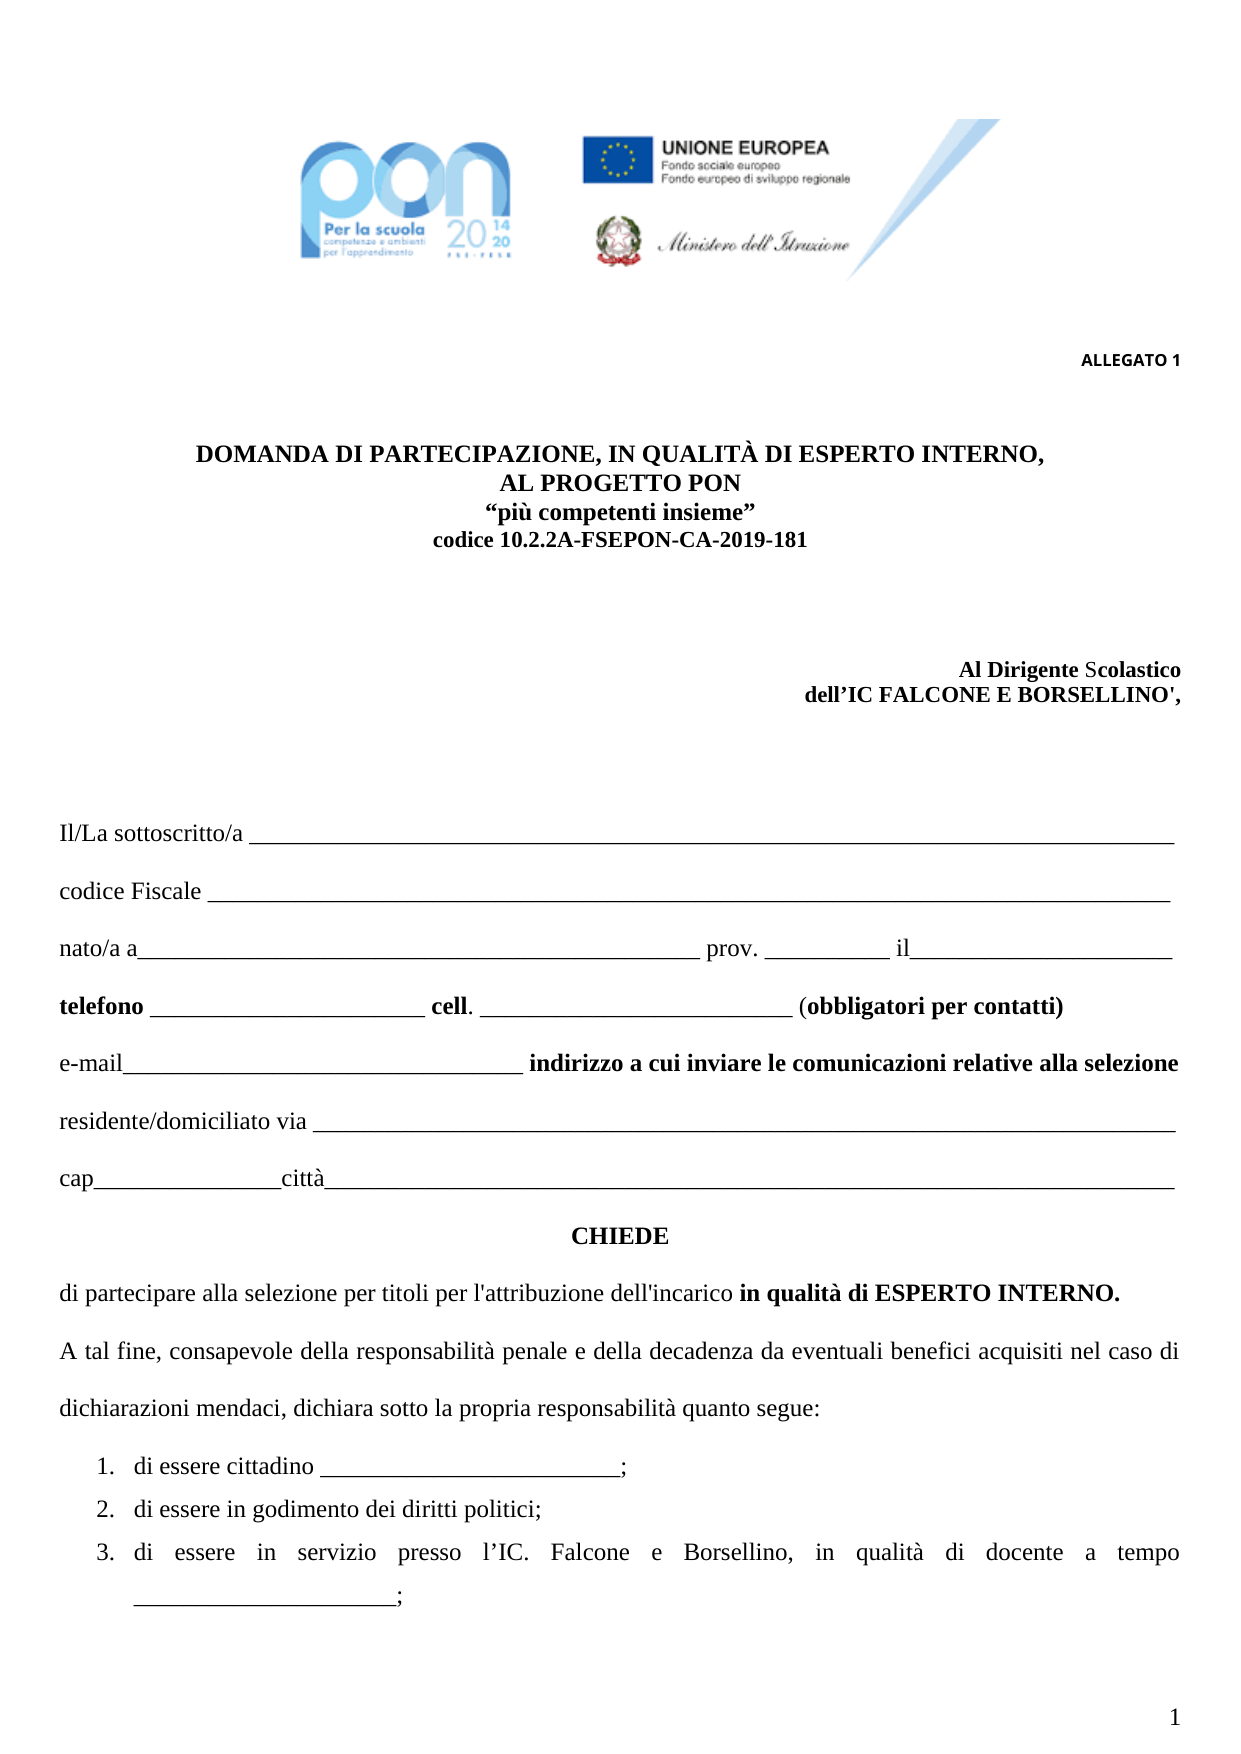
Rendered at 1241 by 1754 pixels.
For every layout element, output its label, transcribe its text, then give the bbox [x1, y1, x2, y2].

picture [238, 119, 1002, 281]
list di essere in godimento dei diritti politici; [96, 1494, 1181, 1523]
text codice Fiscale _____________________________________________________________________________ [59, 876, 1181, 905]
text CHIEDE [59, 1221, 1181, 1250]
text telefono ______________________ cell. _________________________ (obbligatori per contatti) [59, 991, 1181, 1020]
text residente/domiciliato via _____________________________________________________________________ cap_______________città____________________________________________________________________ [59, 1106, 1181, 1192]
text Il/La sottoscritto/a __________________________________________________________________________ [59, 818, 1181, 847]
text codice 10.2.2A-FSEPON-CA-2019-181 [59, 526, 1181, 552]
text dell’IC FALCONE E BORSELLINO', [59, 682, 1181, 707]
text AL PROGETTO PON [59, 468, 1181, 497]
text A tal fine, consapevole della responsabilità penale e della decadenza da eventuali benefici acquisiti nel caso di dichiarazioni mendaci, dichiara sotto la propria responsabilità quanto segue: [59, 1336, 1181, 1422]
text e-mail________________________________ indirizzo a cui inviare le comunicazioni relative alla selezione [59, 1048, 1181, 1077]
text Al Dirigente Scolastico [59, 657, 1181, 682]
list di essere in servizio presso l’IC. Falcone e Borsellino, in qualità di docente a tempo _____________________; [96, 1537, 1181, 1609]
text DOMANDA DI PARTECIPAZIONE, IN QUALITÀ DI ESPERTO INTERNO, [59, 439, 1181, 468]
text di partecipare alla selezione per titoli per l'attribuzione dell'incarico in qualità di ESPERTO INTERNO. [59, 1278, 1181, 1307]
text nato/a a_____________________________________________ prov. __________ il_____________________ [59, 933, 1181, 962]
list di essere cittadino ________________________; [96, 1451, 1181, 1480]
text ALLEGATO 1 [59, 349, 1181, 371]
text “più competenti insieme” [59, 497, 1181, 526]
